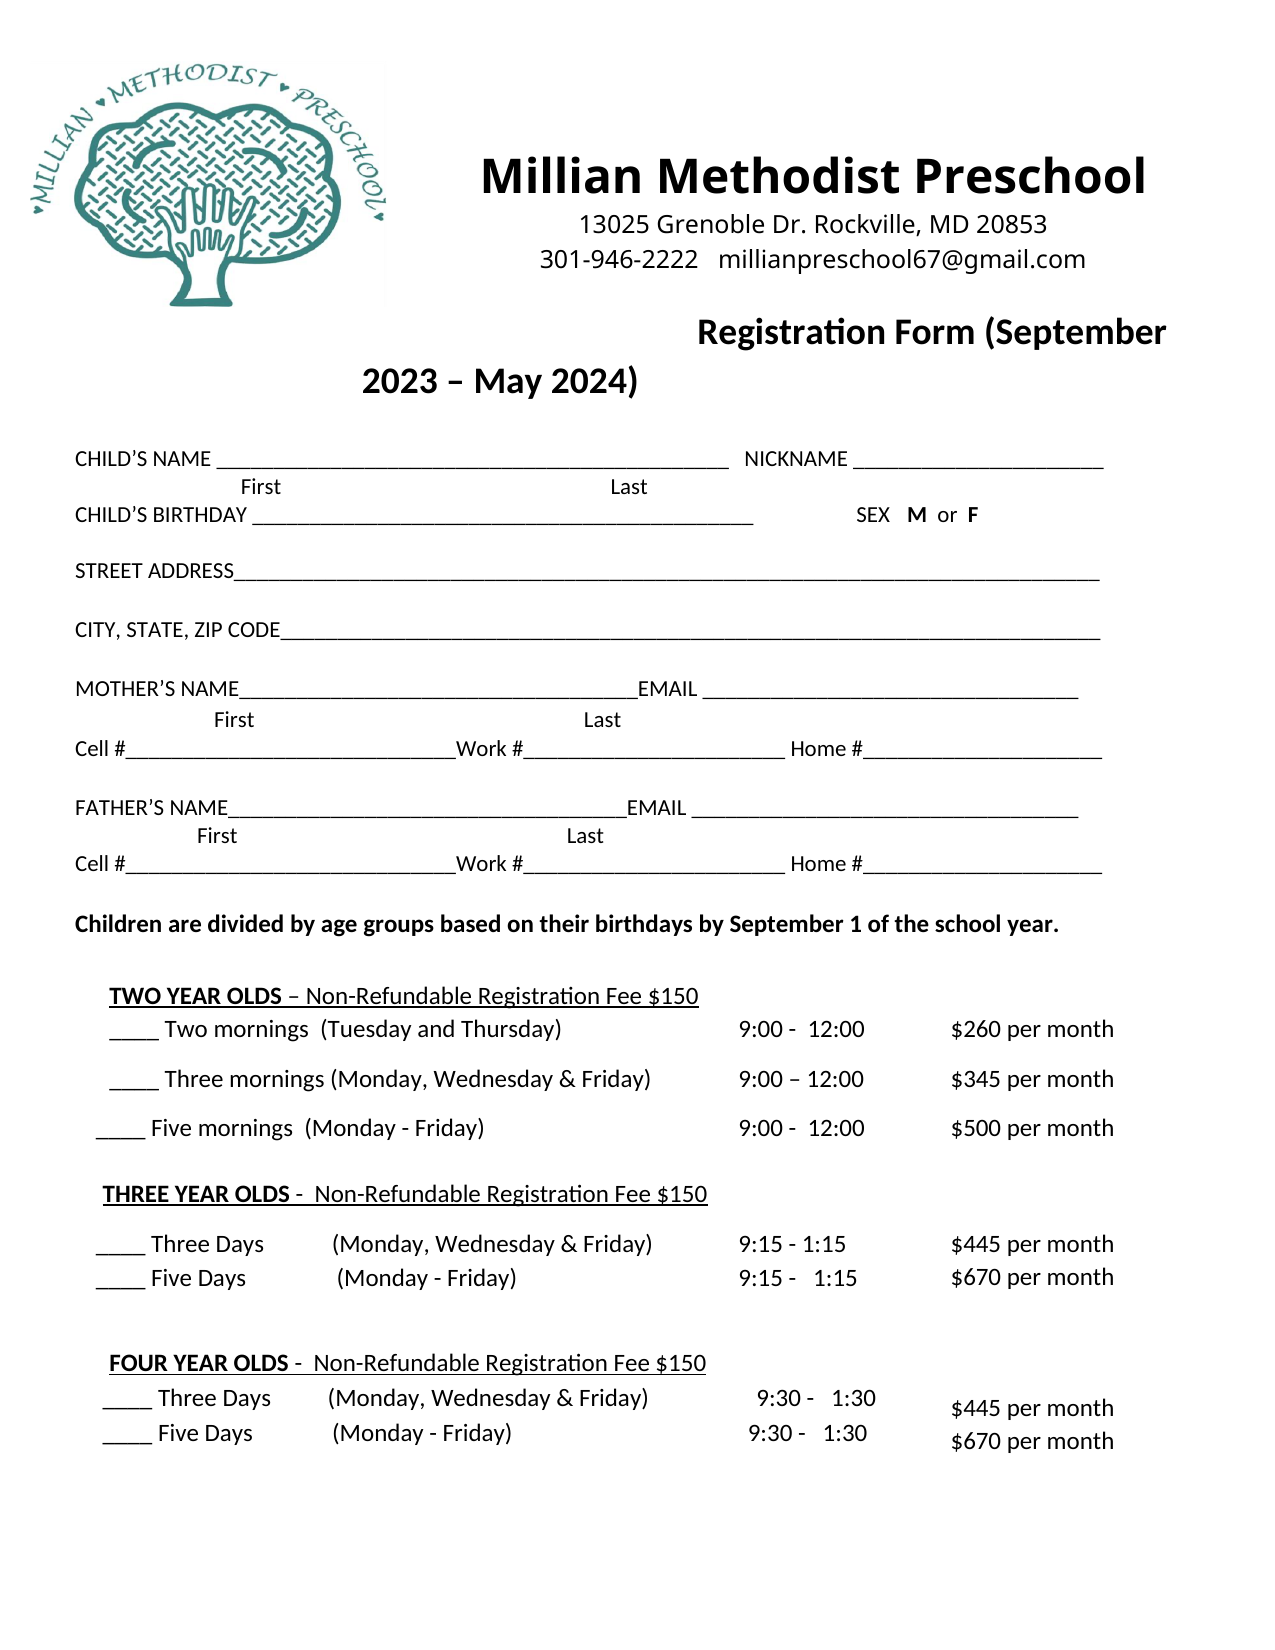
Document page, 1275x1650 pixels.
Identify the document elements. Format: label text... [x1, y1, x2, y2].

table_cell 9:00 - 12:00 [730, 1104, 942, 1219]
text CITY, STATE, ZIP CODE________________________________________________________________________ [75, 615, 1215, 643]
table_cell ____ Five mornings (Monday - Friday) THREE YEAR OLDS - Non-Refundable Registration Fee $150 [87, 1104, 730, 1219]
subtitle CHILD’S BIRTHDAY ____________________________________________ SEX M or F [75, 501, 1072, 557]
subtitle 13025 Grenoble Dr. Rockville, MD 20853 [387, 207, 1215, 241]
table_header $260 per month [942, 939, 1224, 1054]
table_cell ____ Three mornings (Monday, Wednesday & Friday) [87, 1055, 730, 1104]
subtitle MOTHER’S NAME___________________________________EMAIL _________________________________ [75, 674, 1174, 702]
text CHILD’S NAME _____________________________________________ NICKNAME ______________________ [75, 444, 1215, 472]
table_cell 9:00 – 12:00 [730, 1055, 942, 1104]
subtitle Registration Form (September 2023 – May 2024) [361, 308, 1174, 403]
table_header TWO YEAR OLDS – Non-Refundable Registration Fee $150 ____ Two mornings (Tuesday and Thursday) [87, 939, 730, 1054]
text First Last [75, 821, 1215, 849]
table_cell FOUR YEAR OLDS - Non-Refundable Registration Fee $150 ____ Three Days (Monday, Wednesday & Friday) 9:30 - 1:30 ____ Five Days (Monday - Friday) 9:30 - 1:30 [87, 1339, 942, 1499]
text Children are divided by age groups based on their birthdays by September 1 of the school year. [75, 908, 1215, 939]
text First Last [75, 472, 1215, 500]
table_header 9:00 - 12:00 [730, 939, 942, 1054]
text First Last [75, 705, 1215, 733]
text Cell #_____________________________Work #_______________________ Home #_____________________ [75, 734, 1215, 762]
text STREET ADDRESS____________________________________________________________________________ [75, 557, 1215, 585]
table_cell $500 per month [942, 1104, 1224, 1219]
subtitle FATHER’S NAME___________________________________EMAIL __________________________________ [75, 793, 1174, 821]
picture [28, 61, 387, 307]
text Cell #_____________________________Work #_______________________ Home #_____________________ [75, 849, 1215, 878]
table_cell 9:15 - 1:15 9:15 - 1:15 [730, 1219, 942, 1339]
text Millian Methodist Preschool [387, 142, 1215, 207]
subtitle 301-946-2222 millianpreschool67@gmail.com [387, 241, 1215, 275]
table_cell $345 per month [942, 1055, 1224, 1104]
table_cell $445 per month $670 per month $445 per month $670 per month [942, 1219, 1224, 1499]
table_cell ____ Three Days (Monday, Wednesday & Friday) ____ Five Days (Monday - Friday) [87, 1219, 730, 1339]
